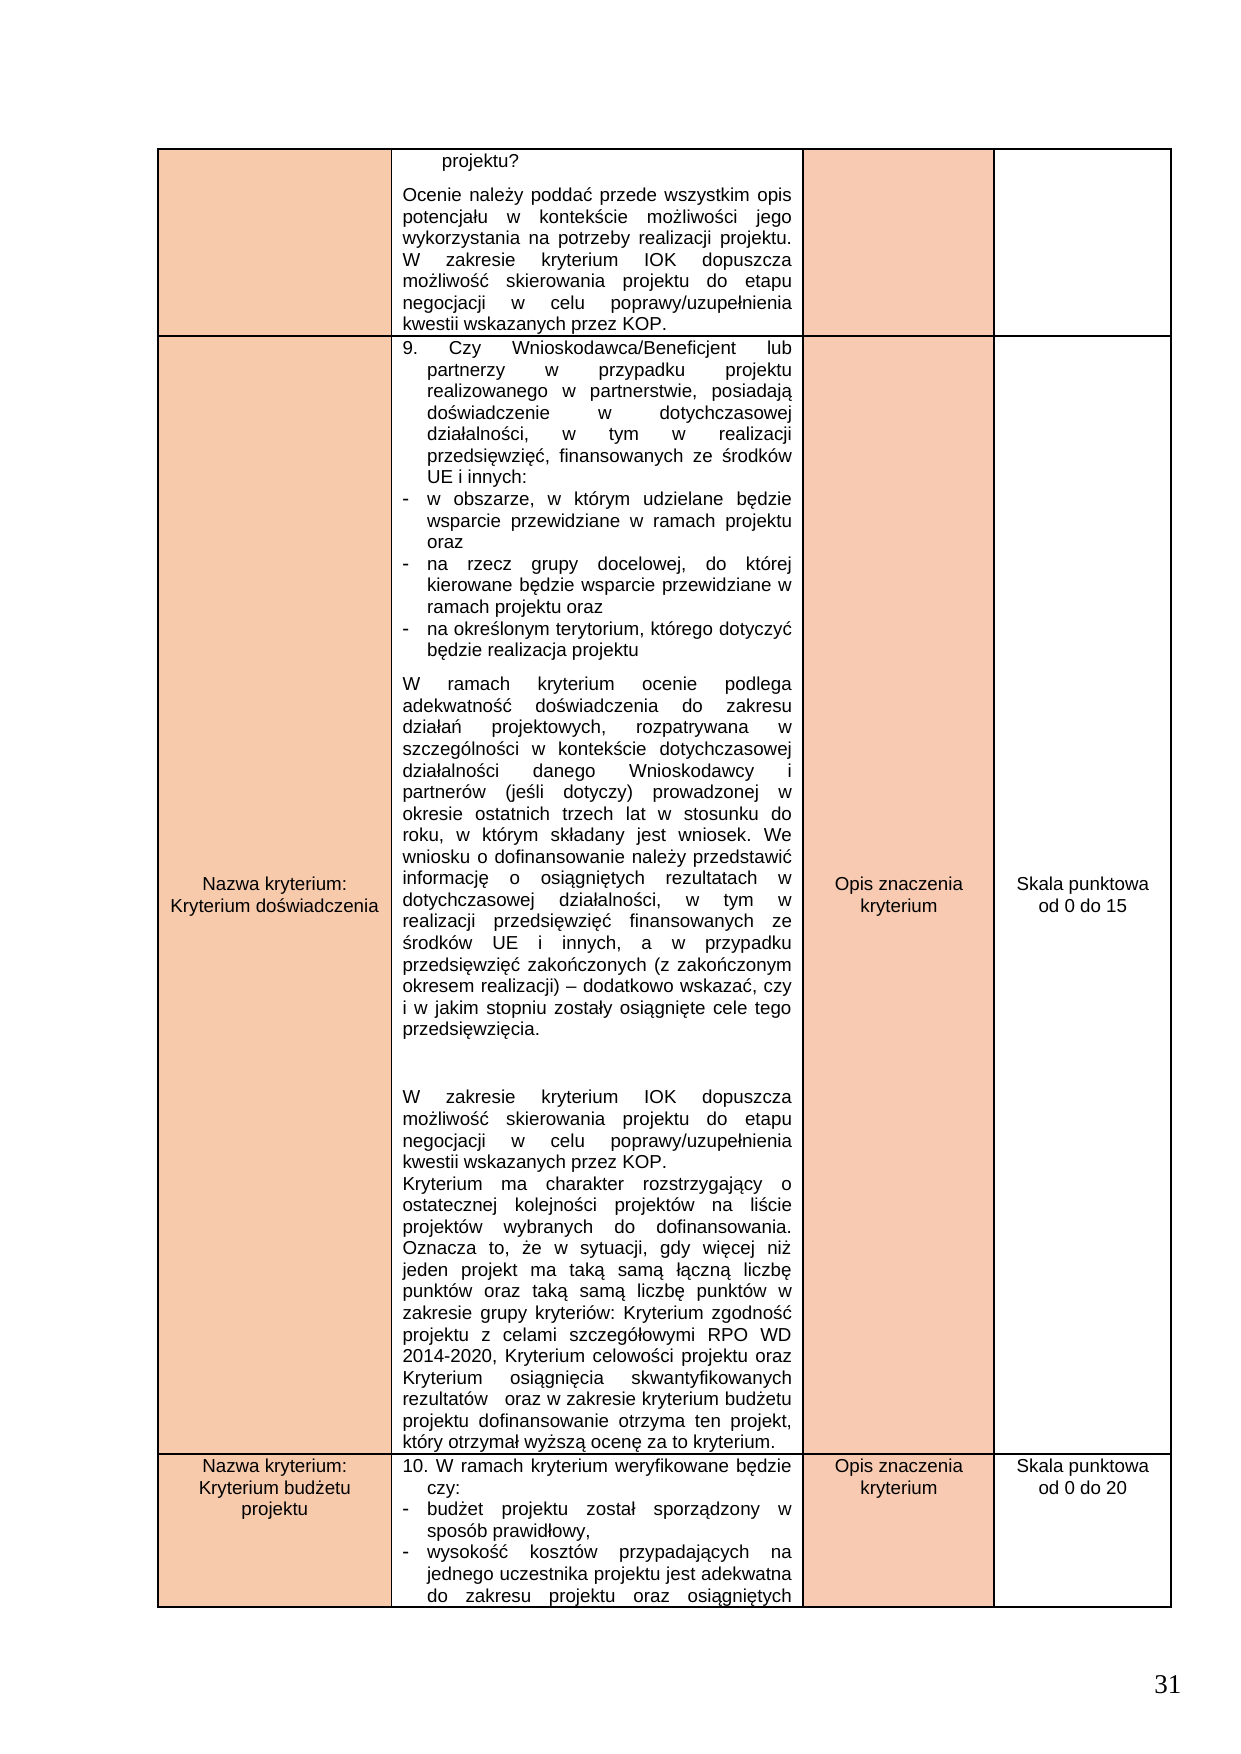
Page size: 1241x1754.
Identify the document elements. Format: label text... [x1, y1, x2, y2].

table_cell 9. Czy Wnioskodawca/Beneficjent lub partnerzy w przypadku projektu realizowanego w partnerstwie, posiadają doświadczenie w dotychczasowej działalności, w tym w realizacji przedsięwzięć, finansowanych ze środków UE i innych: w obszarze, w którym udzielane będzie wsparcie przewidziane w ramach projektu oraz na rzecz grupy docelowej, do której kierowane będzie wsparcie przewidziane w ramach projektu oraz na określonym terytorium, którego dotyczyć będzie realizacja projektu W ramach kryterium ocenie podlega adekwatność doświadczenia do zakresu działań projektowych, rozpatrywana w szczególności w kontekście dotychczasowej działalności danego Wnioskodawcy i partnerów (jeśli dotyczy) prowadzonej w okresie ostatnich trzech lat w stosunku do roku, w którym składany jest wniosek. We wniosku o dofinansowanie należy przedstawić informację o osiągniętych rezultatach w dotychczasowej działalności, w tym w realizacji przedsięwzięć finansowanych ze środków UE i innych, a w przypadku przedsięwzięć zakończonych (z zakończonym okresem realizacji) – dodatkowo wskazać, czy i w jakim stopniu zostały osiągnięte cele tego przedsięwzięcia. W zakresie kryterium IOK dopuszcza możliwość skierowania projektu do etapu negocjacji w celu poprawy/uzupełnienia kwestii wskazanych przez KOP. Kryterium ma charakter rozstrzygający o ostatecznej kolejności projektów na liście projektów wybranych do dofinansowania. Oznacza to, że w sytuacji, gdy więcej niż jeden projekt ma taką samą łączną liczbę punktów oraz taką samą liczbę punktów w zakresie grupy kryteriów: Kryterium zgodność projektu z celami szczegółowymi RPO WD 2014-2020, Kryterium celowości projektu oraz Kryterium osiągnięcia skwantyfikowanych rezultatów oraz w zakresie kryterium budżetu projektu dofinansowanie otrzyma ten projekt, który otrzymał wyższą ocenę za to kryterium. [392, 337, 802, 1453]
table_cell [804, 150, 993, 335]
table_cell Opis znaczenia kryterium [804, 337, 993, 1453]
table_cell Skala punktowa od 0 do 15 [995, 337, 1170, 1453]
table_cell Nazwa kryterium: Kryterium doświadczenia [159, 337, 391, 1453]
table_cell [159, 150, 391, 335]
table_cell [995, 1455, 1170, 1606]
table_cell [392, 150, 802, 335]
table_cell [804, 1455, 993, 1606]
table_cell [159, 1455, 391, 1606]
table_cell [995, 150, 1170, 335]
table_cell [392, 1455, 802, 1606]
